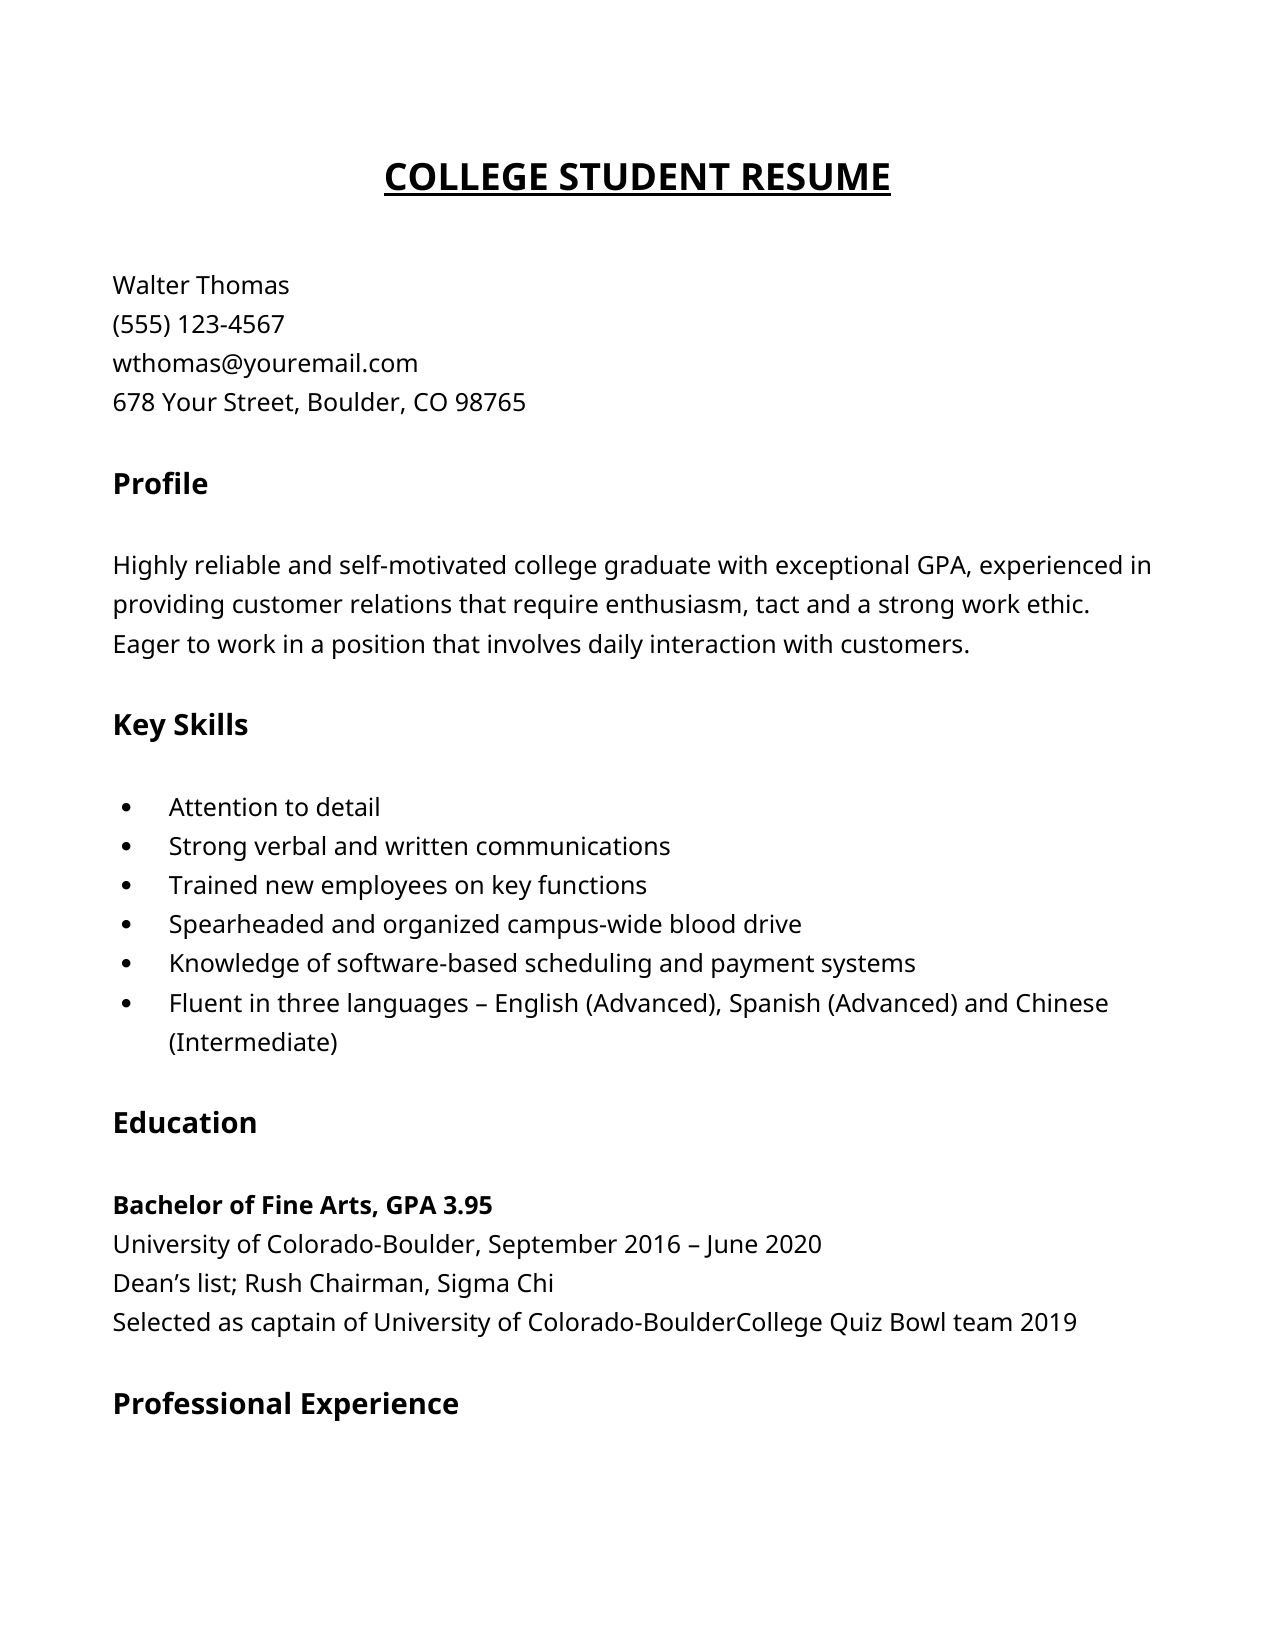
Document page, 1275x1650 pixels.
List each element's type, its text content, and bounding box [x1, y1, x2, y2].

text Highly reliable and self-motivated college graduate with exceptional GPA, experienced in providing customer relations that require enthusiasm, tact and a strong work ethic. Eager to work in a position that involves daily interaction with customers. [112, 548, 1162, 660]
text Profile [112, 463, 1162, 503]
text Walter Thomas [112, 267, 1162, 301]
list Spearheaded and organized campus-wide blood drive [122, 907, 1162, 941]
list Trained new employees on key functions [122, 868, 1162, 902]
list Attention to detail [122, 789, 1162, 823]
text 678 Your Street, Boulder, CO 98765 [112, 385, 1162, 419]
text Education [112, 1103, 1162, 1142]
text Bachelor of Fine Arts, GPA 3.95 [112, 1187, 1162, 1222]
text Key Skills [112, 704, 1162, 744]
text Dean’s list; Rush Chairman, Sigma Chi [112, 1266, 1162, 1300]
text wthomas@youremail.com [112, 346, 1162, 380]
text University of Colorado-Boulder, September 2016 – June 2020 [112, 1227, 1162, 1261]
text Professional Experience [112, 1383, 1162, 1423]
text COLLEGE STUDENT RESUME [112, 150, 1162, 201]
list Knowledge of software-based scheduling and payment systems [122, 946, 1162, 980]
list Strong verbal and written communications [122, 828, 1162, 863]
text (555) 123-4567 [112, 306, 1162, 341]
text Selected as captain of University of Colorado-BoulderCollege Quiz Bowl team 2019 [112, 1305, 1162, 1339]
list Fluent in three languages – English (Advanced), Spanish (Advanced) and Chinese (Intermediate) [122, 985, 1162, 1058]
